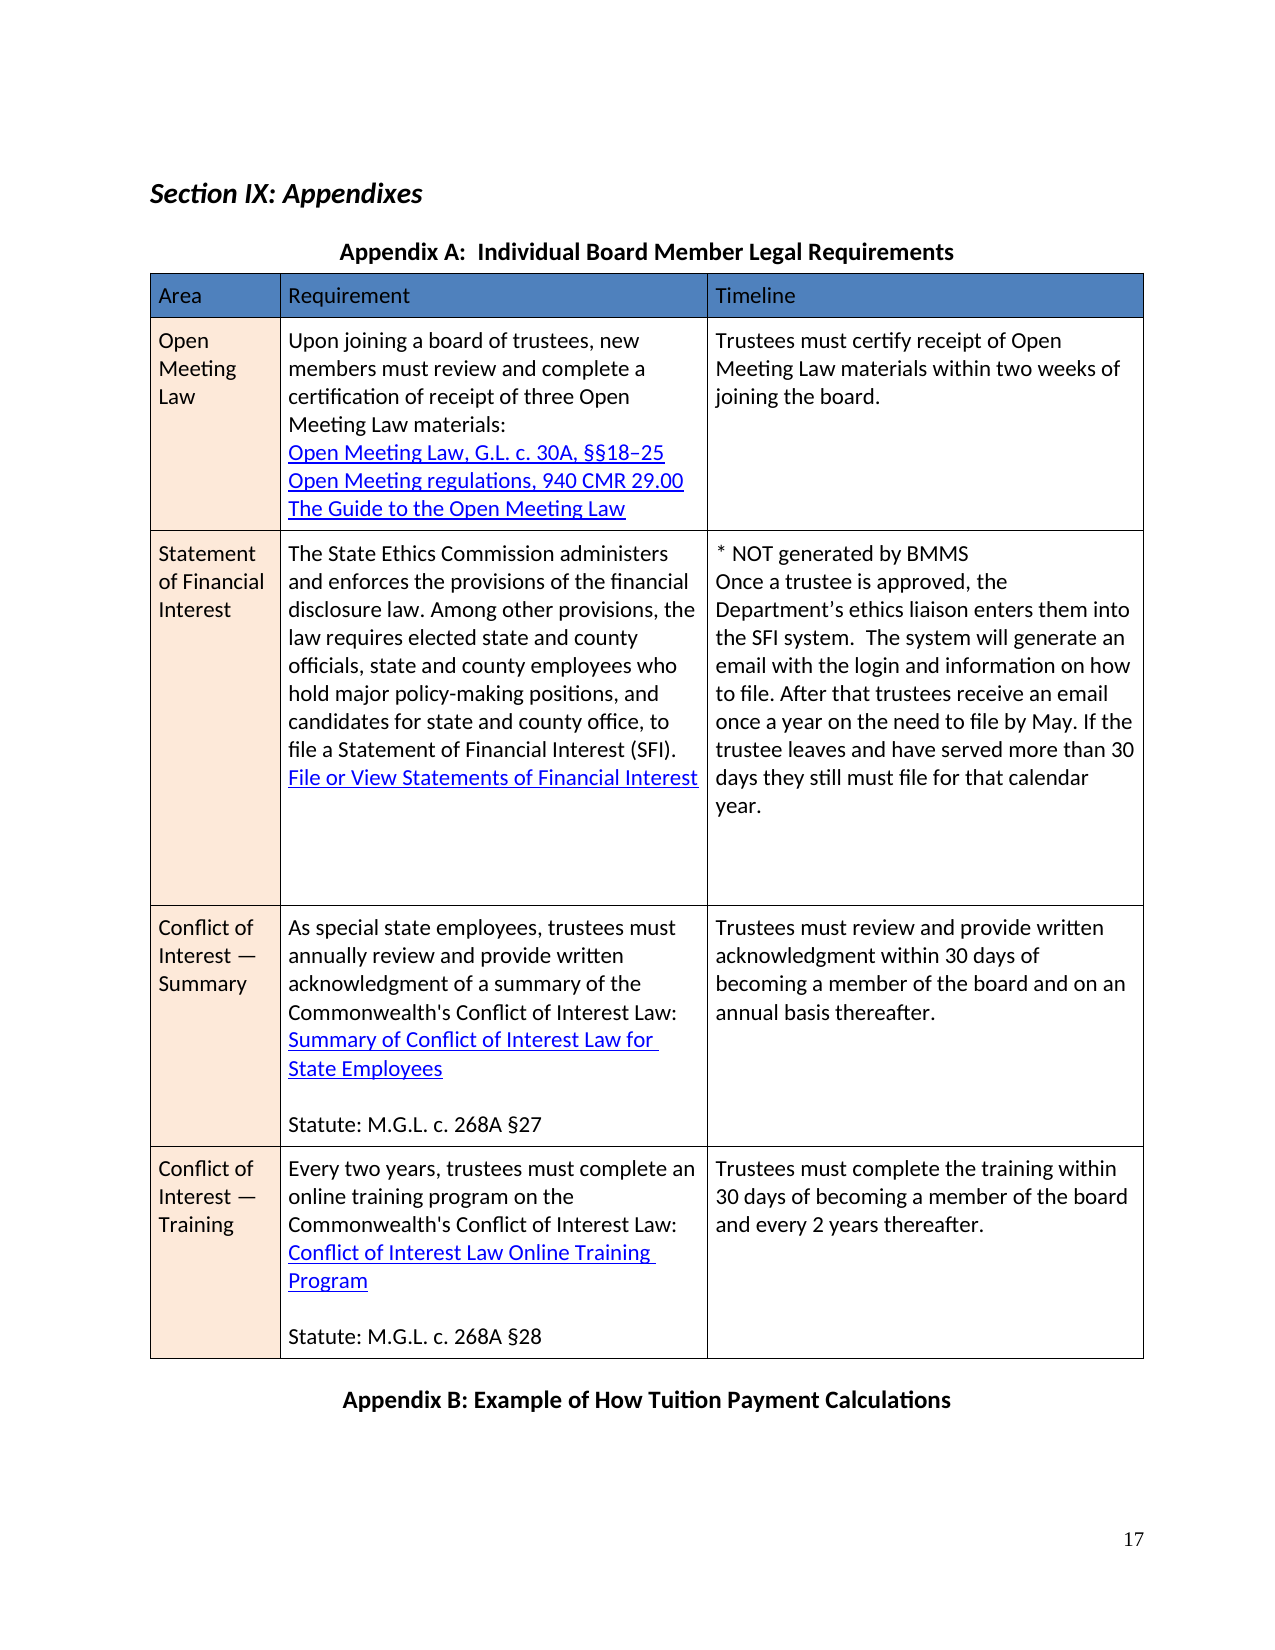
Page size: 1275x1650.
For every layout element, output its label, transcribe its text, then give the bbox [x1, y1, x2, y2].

subtitle Section IX: Appendixes [150, 175, 1144, 211]
table_cell Trustees must complete the training within 30 days of becoming a member of the board and every 2 years thereafter. [708, 1147, 1143, 1358]
table_cell As special state employees, trustees must annually review and provide written acknowledgment of a summary of the Commonwealth's Conflict of Interest Law: Summary of Conflict of Interest Law for State Employees Statute: M.G.L. c. 268A §27 [281, 906, 707, 1146]
table_cell Trustees must review and provide written acknowledgment within 30 days of becoming a member of the board and on an annual basis thereafter. [708, 906, 1143, 1146]
table_cell Every two years, trustees must complete an online training program on the Commonwealth's Conflict of Interest Law: Conflict of Interest Law Online Training Program Statute: M.G.L. c. 268A §28 [281, 1147, 707, 1358]
table_cell Trustees must certify receipt of Open Meeting Law materials within two weeks of joining the board. [708, 318, 1143, 530]
table_cell Open Meeting Law [151, 318, 280, 530]
subtitle Appendix B: Example of How Tuition Payment Calculations [150, 1384, 1144, 1415]
table_cell The State Ethics Commission administers and enforces the provisions of the financial disclosure law. Among other provisions, the law requires elected state and county officials, state and county employees who hold major policy-making positions, and candidates for state and county office, to file a Statement of Financial Interest (SFI). File or View Statements of Financial Interest [281, 531, 707, 905]
table_cell * NOT generated by BMMS Once a trustee is approved, the Department’s ethics liaison enters them into the SFI system. The system will generate an email with the login and information on how to file. After that trustees receive an email once a year on the need to file by May. If the trustee leaves and have served more than 30 days they still must file for that calendar year. [708, 531, 1143, 905]
table_cell Statement of Financial Interest [151, 531, 280, 905]
table_cell Conflict of Interest — Summary [151, 906, 280, 1146]
table_cell Upon joining a board of trustees, new members must review and complete a certification of receipt of three Open Meeting Law materials: Open Meeting Law, G.L. c. 30A, §§18–25 Open Meeting regulations, 940 CMR 29.00 The Guide to the Open Meeting Law [281, 318, 707, 530]
table_header Area [151, 274, 280, 317]
table_header Requirement [281, 274, 707, 317]
table_header Timeline [708, 274, 1143, 317]
table_cell Conflict of Interest —Training [151, 1147, 280, 1358]
subtitle Appendix A: Individual Board Member Legal Requirements [150, 236, 1144, 266]
